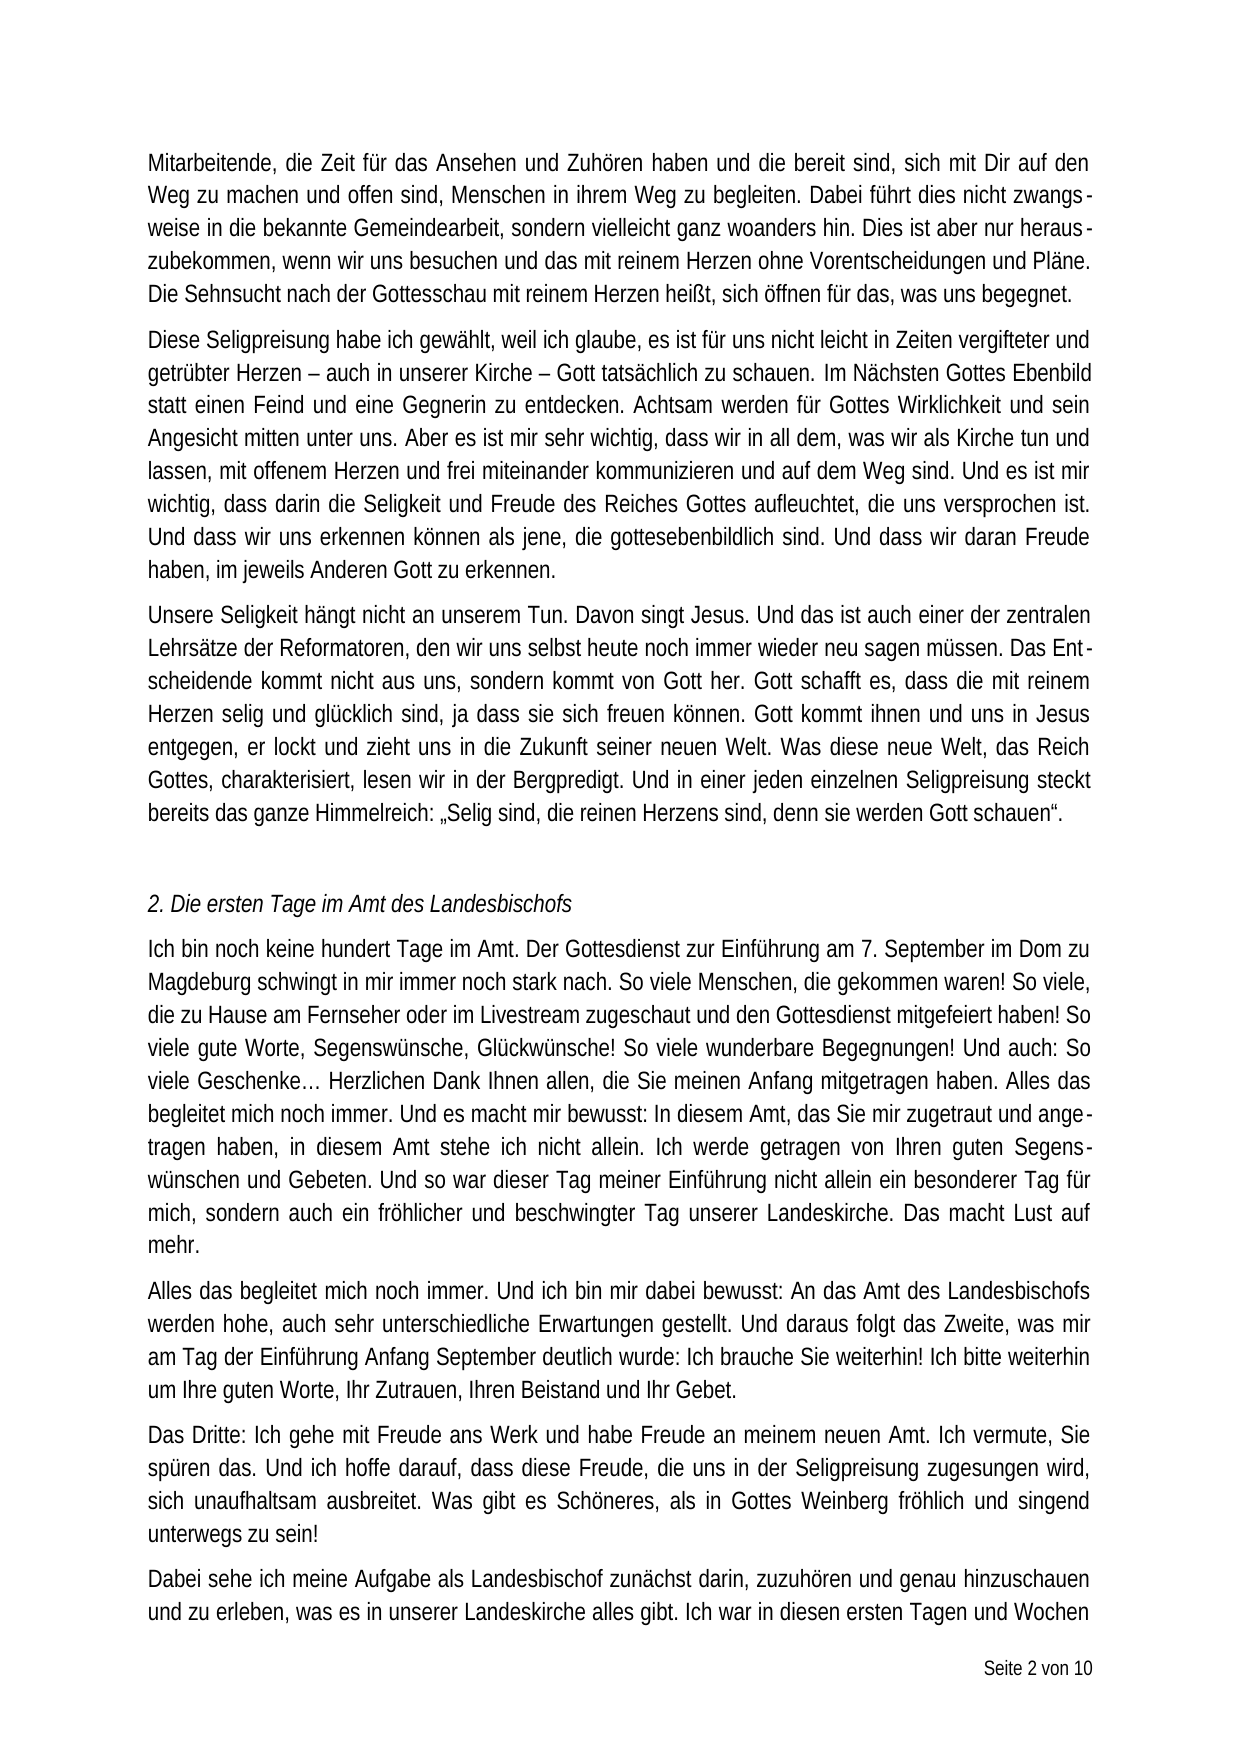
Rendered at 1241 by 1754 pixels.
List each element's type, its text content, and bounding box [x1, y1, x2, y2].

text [148, 148, 1093, 308]
text Diese Seligpreisung habe ich gewählt, weil ich glaube, es ist für uns nicht leicht in Zeiten vergifteter und getrübter Herzen – auch in unserer Kirche – Gott tatsächlich zu schauen. Im Nächsten Gottes Ebenbild statt einen Feind und eine Gegnerin zu entdecken. Achtsam werden für Gottes Wirklichkeit und sein Angesicht mitten unter uns. Aber es ist mir sehr wichtig, dass wir in all dem, was wir als Kirche tun und lassen, mit offenem Herzen und frei miteinander kommunizieren und auf dem Weg sind. Und es ist mir wichtig, dass darin die Seligkeit und Freude des Reiches Gottes aufleuchtet, die uns versprochen ist. Und dass wir uns erkennen können als jene, die gottesebenbildlich sind. Und dass wir daran Freude haben, im jeweils Anderen Gott zu erkennen. [148, 325, 1093, 584]
text Alles das begleitet mich noch immer. Und ich bin mir dabei bewusst: An das Amt des Landesbischofs werden hohe, auch sehr unterschiedliche Erwartungen gestellt. Und daraus folgt das Zweite, was mir am Tag der Einführung Anfang September deutlich wurde: Ich brauche Sie weiterhin! Ich bitte weiterhin um Ihre guten Worte, Ihr Zutrauen, Ihren Beistand und Ihr Gebet. [148, 1276, 1093, 1403]
text Das Dritte: Ich gehe mit Freude ans Werk und habe Freude an meinem neuen Amt. Ich vermute, Sie spüren das. Und ich hoffe darauf, dass diese Freude, die uns in der Seligpreisung zugesungen wird, sich unaufhaltsam ausbreitet. Was gibt es Schöneres, als in Gottes Weinberg fröhlich und singend unterwegs zu sein! [148, 1420, 1093, 1547]
text 2. Die ersten Tage im Amt des Landesbischofs [148, 889, 1093, 917]
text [148, 1564, 1093, 1626]
text Unsere Seligkeit hängt nicht an unserem Tun. Davon singt Jesus. Und das ist auch einer der zentralen Lehrsätze der Reformatoren, den wir uns selbst heute noch immer wieder neu sagen müssen. Das Entscheidende kommt nicht aus uns, sondern kommt von Gott her. Gott schafft es, dass die mit reinem Herzen selig und glücklich sind, ja dass sie sich freuen können. Gott kommt ihnen und uns in Jesus entgegen, er lockt und zieht uns in die Zukunft seiner neuen Welt. Was diese neue Welt, das Reich Gottes, charakterisiert, lesen wir in der Bergpredigt. Und in einer jeden einzelnen Seligpreisung steckt bereits das ganze Himmelreich: „Selig sind, die reinen Herzens sind, denn sie werden Gott schauen“. [148, 601, 1093, 827]
text Ich bin noch keine hundert Tage im Amt. Der Gottesdienst zur Einführung am 7. September im Dom zu Magdeburg schwingt in mir immer noch stark nach. So viele Menschen, die gekommen waren! So viele, die zu Hause am Fernseher oder im Livestream zugeschaut und den Gottesdienst mitgefeiert haben! So viele gute Worte, Segenswünsche, Glückwünsche! So viele wunderbare Begegnungen! Und auch: So viele Geschenke… Herzlichen Dank Ihnen allen, die Sie meinen Anfang mitgetragen haben. Alles das begleitet mich noch immer. Und es macht mir bewusst: In diesem Amt, das Sie mir zugetraut und angetragen haben, in diesem Amt stehe ich nicht allein. Ich werde getragen von Ihren guten Segenswünschen und Gebeten. Und so war dieser Tag meiner Einführung nicht allein ein besonderer Tag für mich, sondern auch ein fröhlicher und beschwingter Tag unserer Landeskirche. Das macht Lust auf mehr. [148, 934, 1093, 1259]
